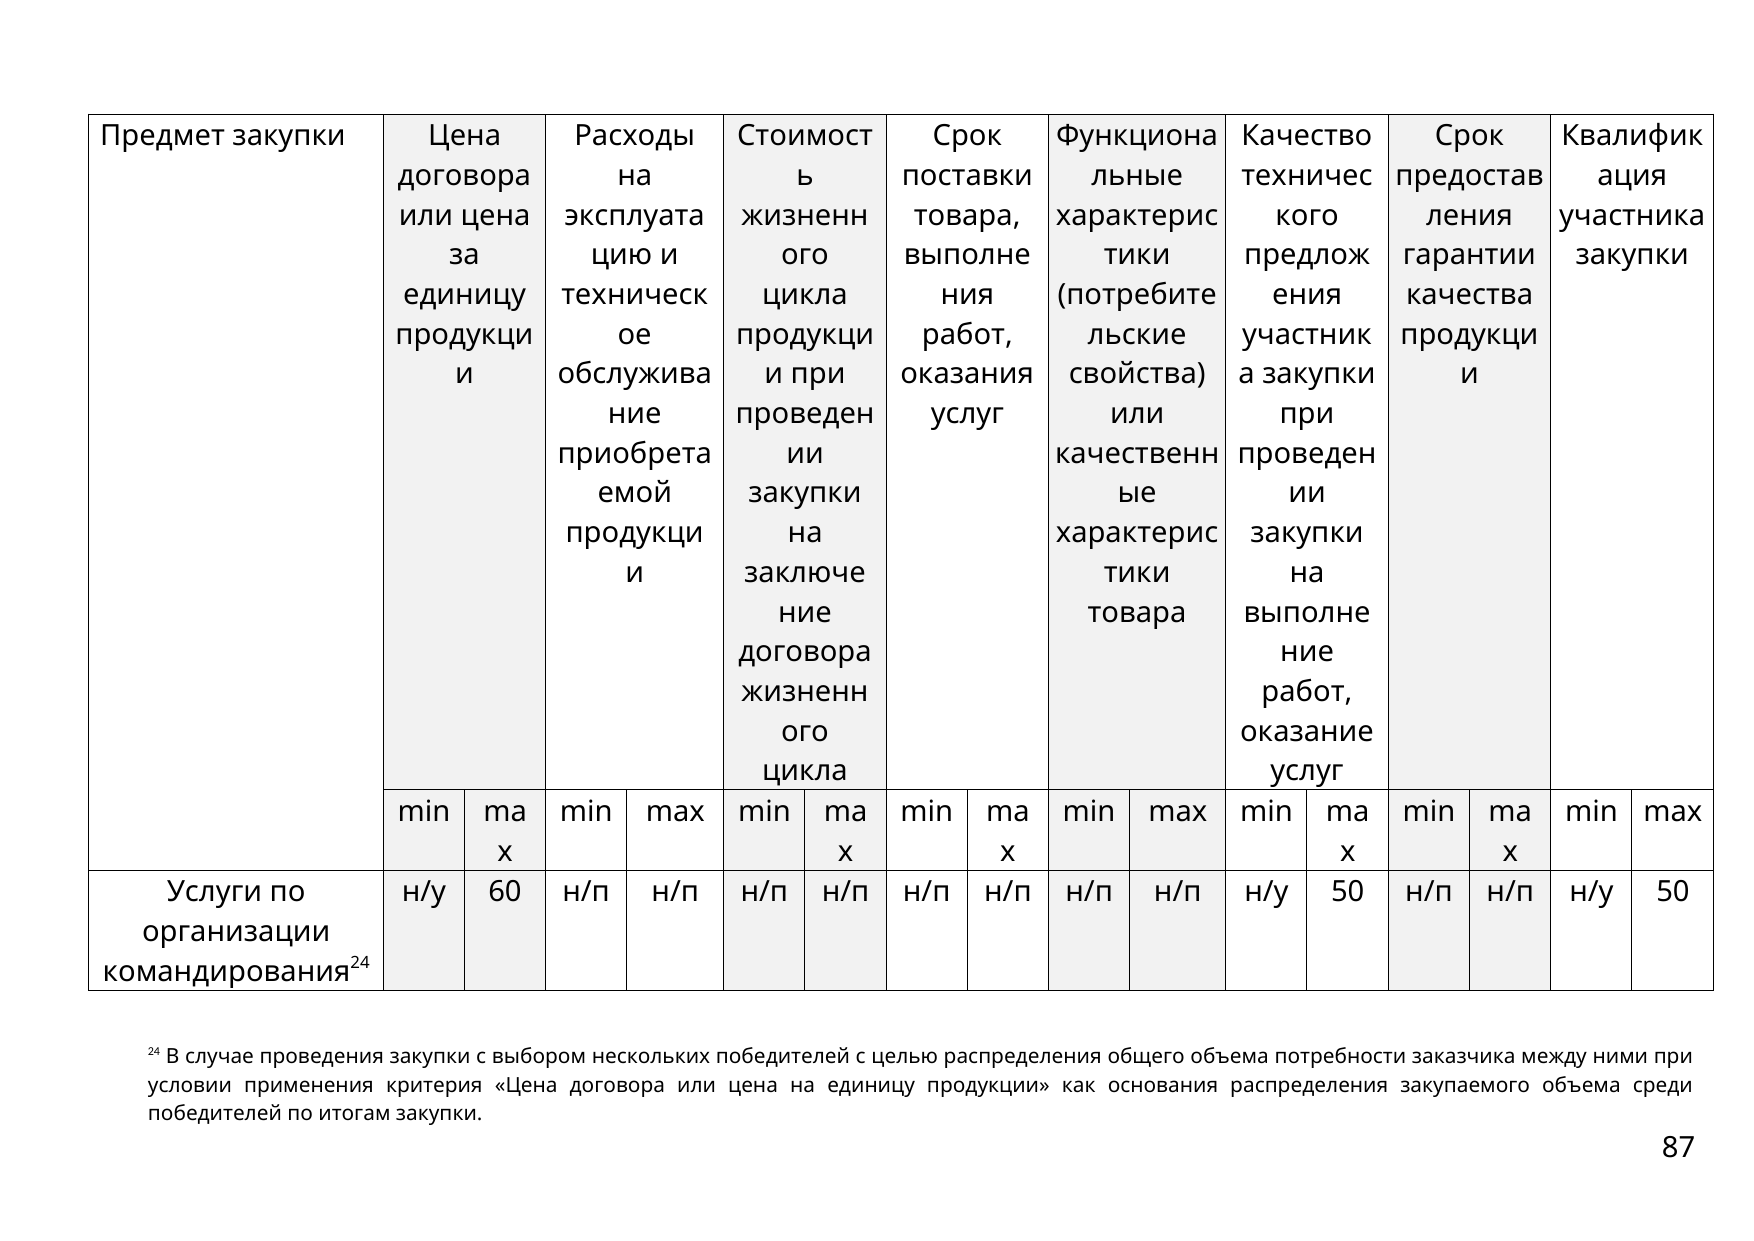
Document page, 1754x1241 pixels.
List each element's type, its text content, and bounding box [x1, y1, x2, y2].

table_header Функциональные характеристики (потребительские свойства) или качественные характеристики товара [1049, 115, 1225, 789]
table_header Цена договора или цена за единицу продукции [384, 115, 545, 789]
table_cell min [887, 790, 967, 870]
table_cell 50 [1307, 871, 1388, 990]
table_header Срок предоставления гарантии качества продукции [1389, 115, 1550, 789]
table_cell max [1307, 790, 1388, 870]
table_header Квалификация участника закупки [1551, 115, 1713, 789]
table_cell max [805, 790, 886, 870]
table_header Качество технического предложения участника закупки при проведении закупки на выполнение работ, оказание услуг [1226, 115, 1388, 789]
table_cell н/п [1130, 871, 1225, 990]
table_cell н/у [384, 871, 464, 990]
table_cell н/п [1049, 871, 1129, 990]
table_cell max [968, 790, 1048, 870]
table_cell min [1389, 790, 1469, 870]
table_cell 60 [465, 871, 545, 990]
table_cell н/у [1226, 871, 1306, 990]
table_cell max [465, 790, 545, 870]
table_cell Услуги по организации командирования [89, 871, 383, 990]
table_cell 50 [1632, 871, 1713, 990]
table_cell н/п [805, 871, 886, 990]
table_cell н/п [627, 871, 723, 990]
table_header Срок поставки товара, выполнения работ, оказания услуг [887, 115, 1048, 789]
table_cell н/п [1389, 871, 1469, 990]
table_cell min [1551, 790, 1631, 870]
table_header Предмет закупки [89, 115, 383, 870]
table_cell н/п [546, 871, 626, 990]
table_cell min [1049, 790, 1129, 870]
table_cell min [384, 790, 464, 870]
table_cell н/п [887, 871, 967, 990]
table_cell min [1226, 790, 1306, 870]
table_cell max [1130, 790, 1225, 870]
table_cell н/п [1470, 871, 1550, 990]
table_cell min [724, 790, 804, 870]
table_cell min [546, 790, 626, 870]
table_cell н/п [724, 871, 804, 990]
table_cell н/у [1551, 871, 1631, 990]
table_header Расходы на эксплуатацию и техническое обслуживание приобретаемой продукции [546, 115, 723, 789]
table_cell max [627, 790, 723, 870]
table_cell max [1470, 790, 1550, 870]
table_cell max [1632, 790, 1713, 870]
table_cell н/п [968, 871, 1048, 990]
table_header Стоимость жизненного цикла продукции при проведении закупки на заключение договора жизненного цикла [724, 115, 886, 789]
